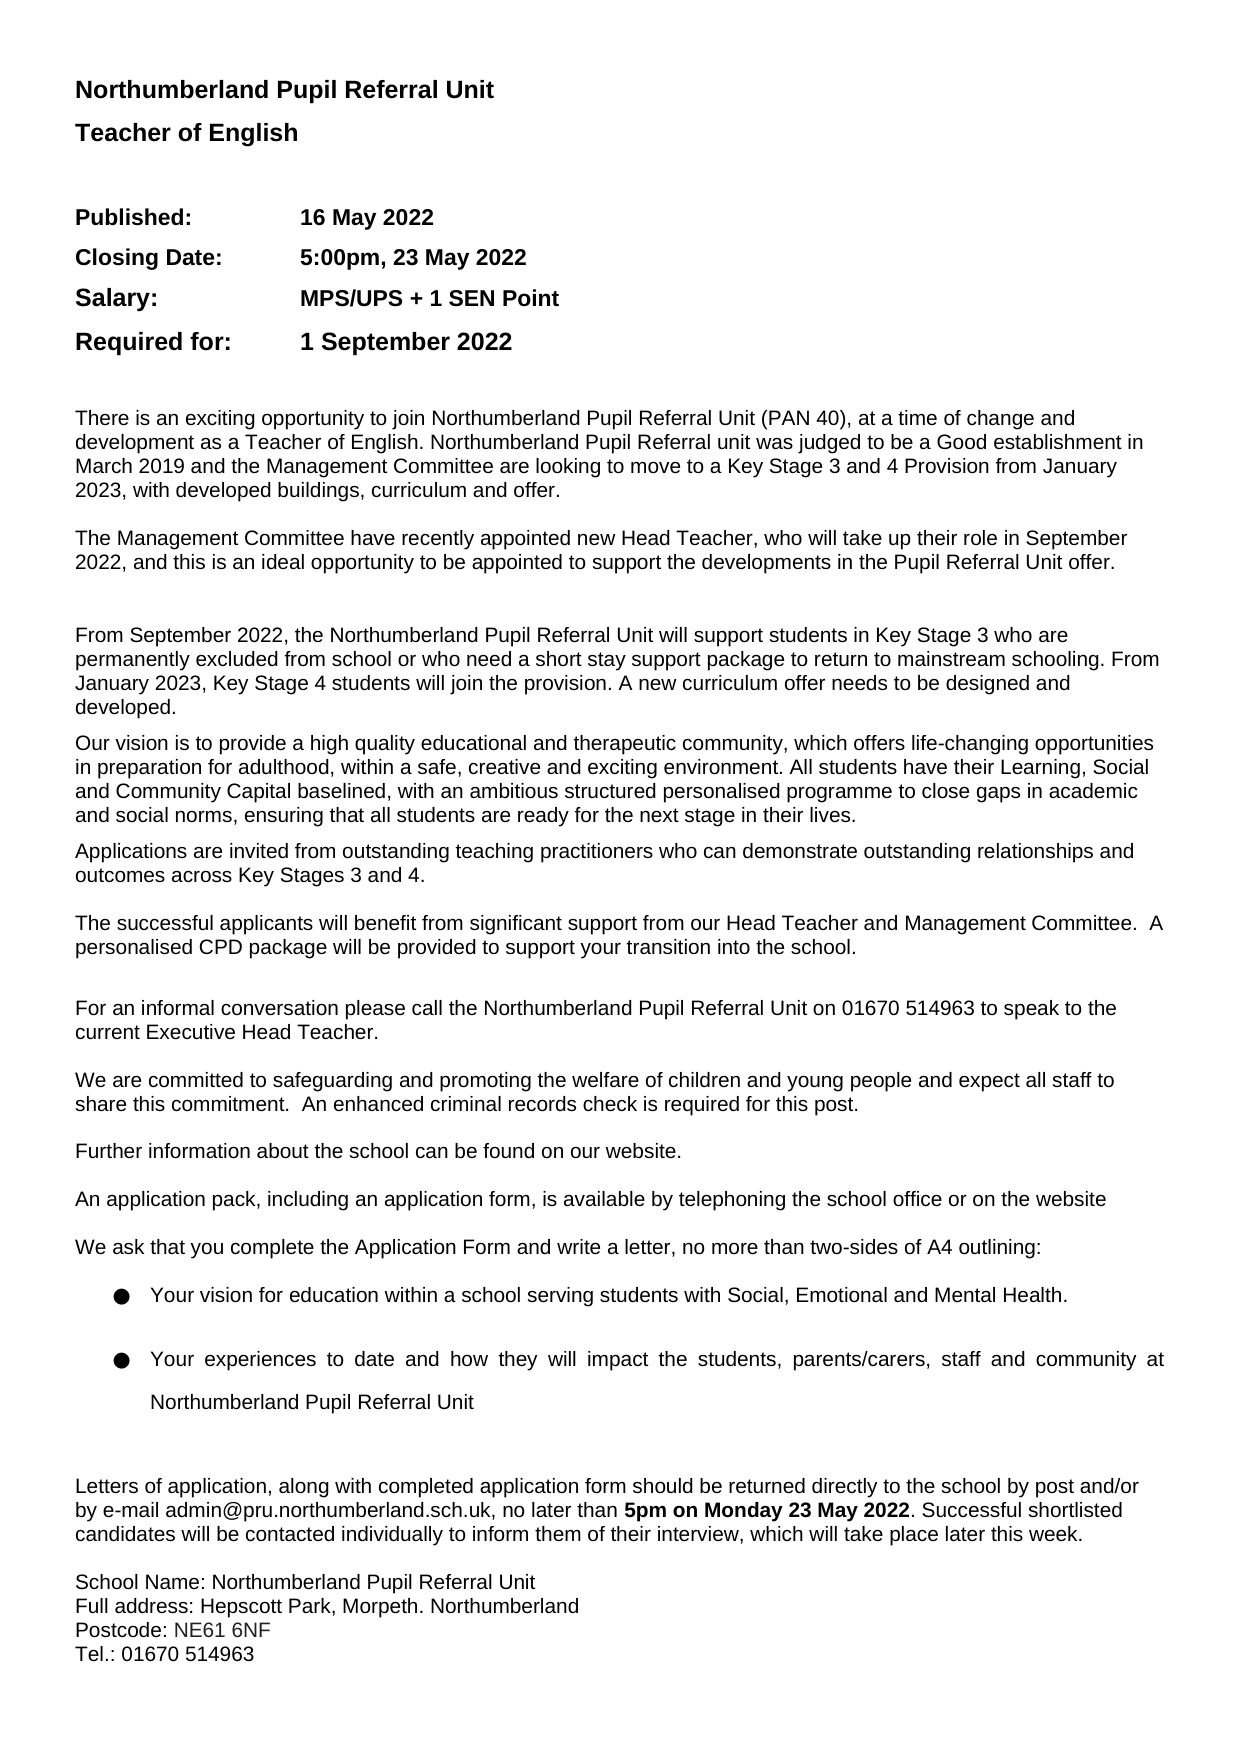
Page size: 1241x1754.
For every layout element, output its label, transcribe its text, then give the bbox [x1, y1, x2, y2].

text Full address: Hepscott Park, Morpeth. Northumberland [75, 1593, 1165, 1617]
text Northumberland Pupil Referral Unit [75, 75, 1165, 104]
text The Management Committee have recently appointed new Head Teacher, who will take up their role in September 2022, and this is an ideal opportunity to be appointed to support the developments in the Pupil Referral Unit offer. [75, 526, 1165, 574]
text Postcode: NE61 6NF [75, 1617, 1165, 1641]
text For an informal conversation please call the Northumberland Pupil Referral Unit on 01670 514963 to speak to the current Executive Head Teacher. [75, 996, 1165, 1043]
text Letters of application, along with completed application form should be returned directly to the school by post and/or by e-mail admin@pru.northumberland.sch.uk, no later than 5pm on Monday 23 May 2022. Successful shortlisted candidates will be contacted individually to inform them of their interview, which will take place later this week. [75, 1474, 1165, 1546]
text Teacher of English [75, 118, 1165, 147]
text We are committed to safeguarding and promoting the welfare of children and young people and expect all staff to share this commitment. An enhanced criminal records check is required for this post. [75, 1067, 1165, 1115]
text Closing Date: 5:00pm, 23 May 2022 [75, 244, 1165, 270]
text From September 2022, the Northumberland Pupil Referral Unit will support students in Key Stage 3 who are permanently excluded from school or who need a short stay support package to return to mainstream schooling. From January 2023, Key Stage 4 students will join the provision. A new curriculum offer needs to be designed and developed. [75, 623, 1165, 718]
text There is an exciting opportunity to join Northumberland Pupil Referral Unit (PAN 40), at a time of change and development as a Teacher of English. Northumberland Pupil Referral unit was judged to be a Good establishment in March 2019 and the Management Committee are looking to move to a Key Stage 3 and 4 Provision from January 2023, with developed buildings, curriculum and offer. [75, 406, 1165, 502]
text School Name: Northumberland Pupil Referral Unit [75, 1569, 1165, 1593]
text Applications are invited from outstanding teaching practitioners who can demonstrate outstanding relationships and outcomes across Key Stages 3 and 4. [75, 839, 1165, 887]
text Further information about the school can be found on our website. [75, 1139, 1165, 1163]
text Published: 16 May 2022 [75, 204, 1165, 231]
text Our vision is to provide a high quality educational and therapeutic community, which offers life-changing opportunities in preparation for adulthood, within a safe, creative and exciting environment. All students have their Learning, Social and Community Capital baselined, with an ambitious structured personalised programme to close gaps in academic and social norms, ensuring that all students are ready for the next stage in their lives. [75, 731, 1165, 827]
text We ask that you complete the Application Form and write a letter, no more than two-sides of A4 outlining: [75, 1235, 1165, 1259]
text An application pack, including an application form, is available by telephoning the school office or on the website [75, 1187, 1165, 1211]
text Tel.: 01670 514963 [75, 1641, 1165, 1665]
text The successful applicants will benefit from significant support from our Head Teacher and Management Committee. A personalised CPD package will be provided to support your transition into the school. [75, 911, 1165, 959]
list Your vision for education within a school serving students with Social, Emotional and Mental Health. [112, 1271, 1165, 1314]
list Your experiences to date and how they will impact the students, parents/carers, staff and community at Northumberland Pupil Referral Unit [112, 1335, 1165, 1414]
text Salary: MPS/UPS + 1 SEN Point [75, 283, 1165, 312]
text Required for: 1 September 2022 [75, 326, 1165, 355]
